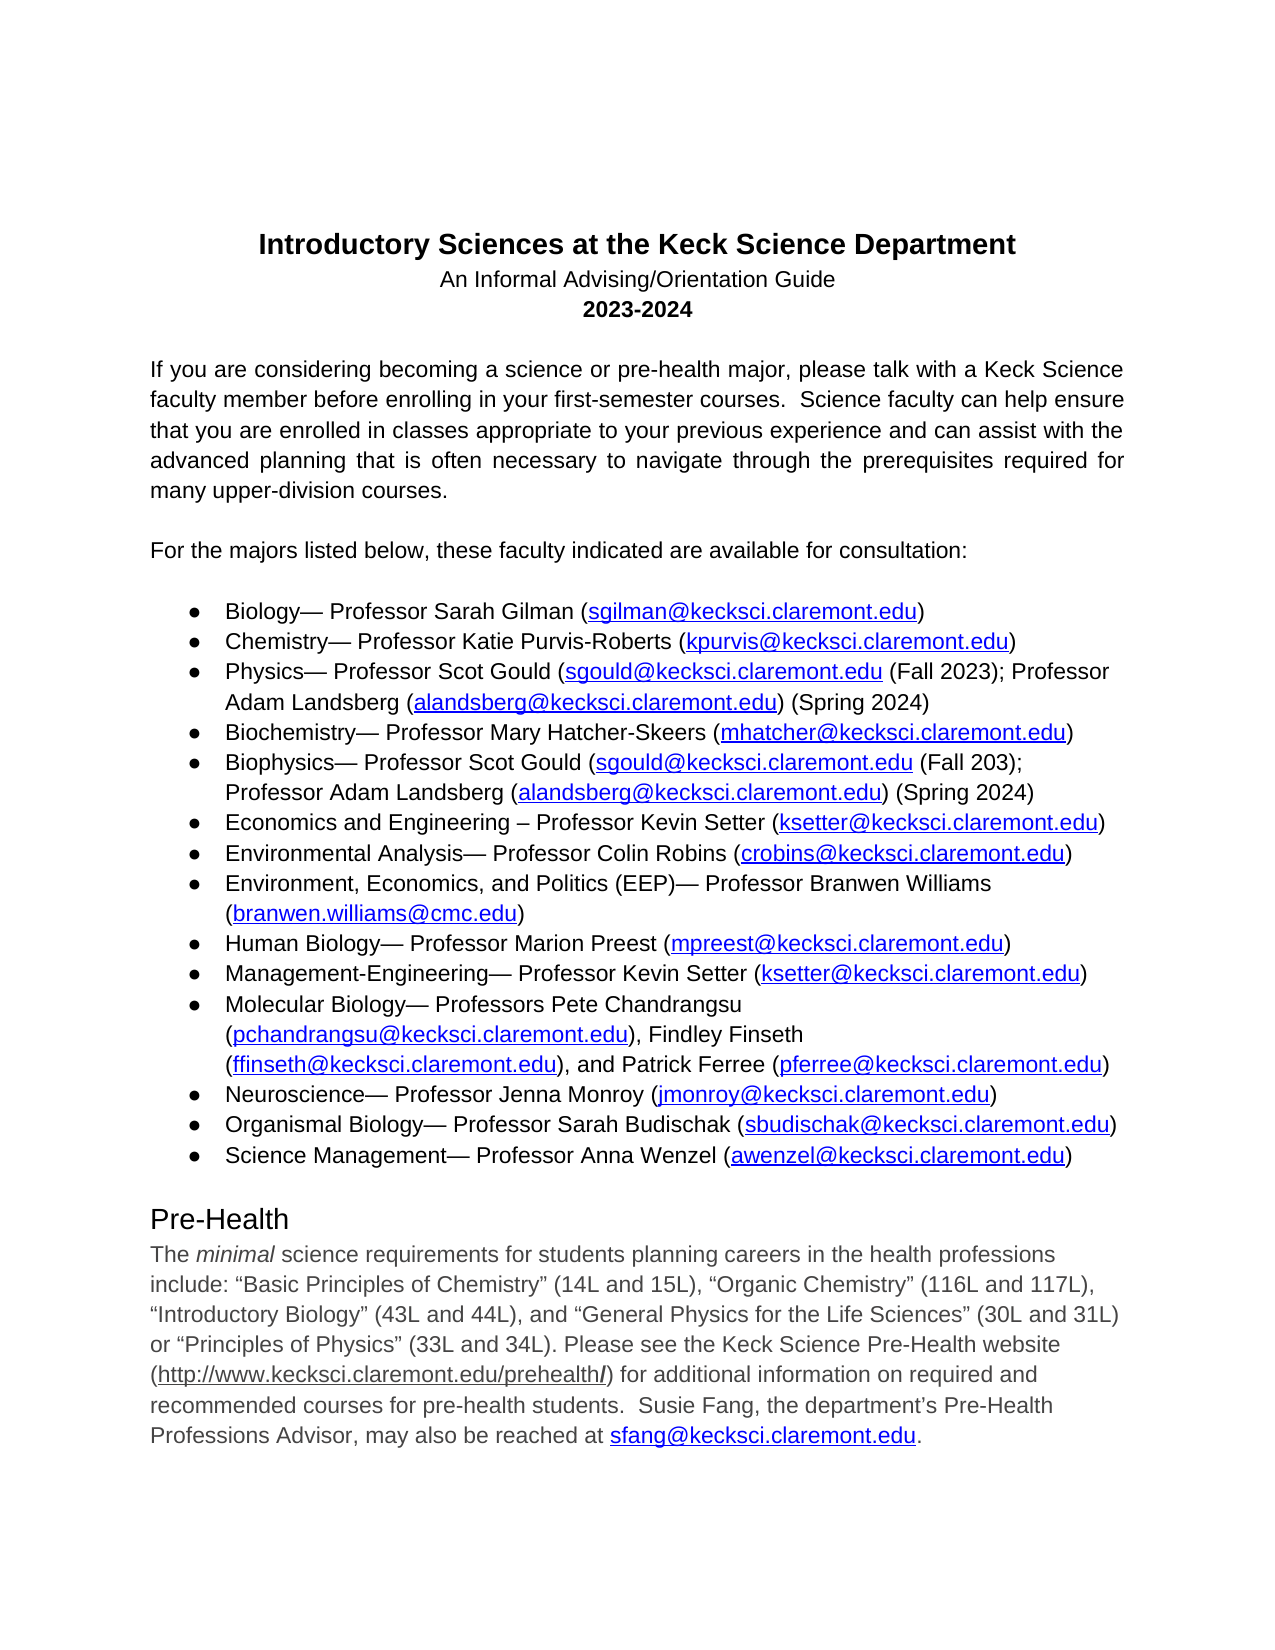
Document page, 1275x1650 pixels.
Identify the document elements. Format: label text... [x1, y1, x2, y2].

list Biochemistry— Professor Mary Hatcher-Skeers (mhatcher@kecksci.claremont.edu) [187, 719, 1125, 745]
list Science Management— Professor Anna Wenzel (awenzel@kecksci.claremont.edu) [187, 1142, 1125, 1168]
text Pre-Health [150, 1202, 1125, 1236]
list Chemistry— Professor Katie Purvis-Roberts (kpurvis@kecksci.claremont.edu) [187, 628, 1125, 654]
text For the majors listed below, these faculty indicated are available for consultation: [150, 537, 1125, 564]
text An Informal Advising/Orientation Guide [150, 266, 1125, 292]
list Molecular Biology— Professors Pete Chandrangsu (pchandrangsu@kecksci.claremont.edu), Findley Finseth (ffinseth@kecksci.claremont.edu), and Patrick Ferree (pferree@kecksci.claremont.edu) [187, 991, 1125, 1077]
list Biology— Professor Sarah Gilman (sgilman@kecksci.claremont.edu) [187, 598, 1125, 624]
text 2023-2024 [150, 296, 1125, 322]
list Organismal Biology— Professor Sarah Budischak (sbudischak@kecksci.claremont.edu) [187, 1111, 1125, 1138]
list Biophysics— Professor Scot Gould (sgould@kecksci.claremont.edu (Fall 203); Professor Adam Landsberg (alandsberg@kecksci.claremont.edu) (Spring 2024) [187, 749, 1125, 806]
list Environment, Economics, and Politics (EEP)— Professor Branwen Williams (branwen.williams@cmc.edu) [187, 870, 1125, 926]
list Economics and Engineering – Professor Kevin Setter (ksetter@kecksci.claremont.edu) [187, 809, 1125, 836]
text If you are considering becoming a science or pre-health major, please talk with a Keck Science faculty member before enrolling in your first-semester courses. Science faculty can help ensure that you are enrolled in classes appropriate to your previous experience and can assist with the advanced planning that is often necessary to navigate through the prerequisites required for many upper-division courses. [150, 356, 1125, 503]
list Environmental Analysis— Professor Colin Robins (crobins@kecksci.claremont.edu) [187, 839, 1125, 866]
list Physics— Professor Scot Gould (sgould@kecksci.claremont.edu (Fall 2023); Professor Adam Landsberg (alandsberg@kecksci.claremont.edu) (Spring 2024) [187, 658, 1125, 715]
text Introductory Sciences at the Keck Science Department [150, 227, 1125, 261]
list Human Biology— Professor Marion Preest (mpreest@kecksci.claremont.edu) [187, 930, 1125, 957]
text The minimal science requirements for students planning careers in the health professions include: “Basic Principles of Chemistry” (14L and 15L), “Organic Chemistry” (116L and 117L), “Introductory Biology” (43L and 44L), and “General Physics for the Life Sciences” (30L and 31L) or “Principles of Physics” (33L and 34L). Please see the Keck Science Pre-Health website (http://www.kecksci.claremont.edu/prehealth/) for additional information on required and recommended courses for pre-health students. Susie Fang, the department’s Pre-Health Professions Advisor, may also be reached at sfang@kecksci.claremont.edu. [150, 1241, 1125, 1448]
list Neuroscience— Professor Jenna Monroy (jmonroy@kecksci.claremont.edu) [187, 1081, 1125, 1108]
list Management-Engineering— Professor Kevin Setter (ksetter@kecksci.claremont.edu) [187, 960, 1125, 987]
